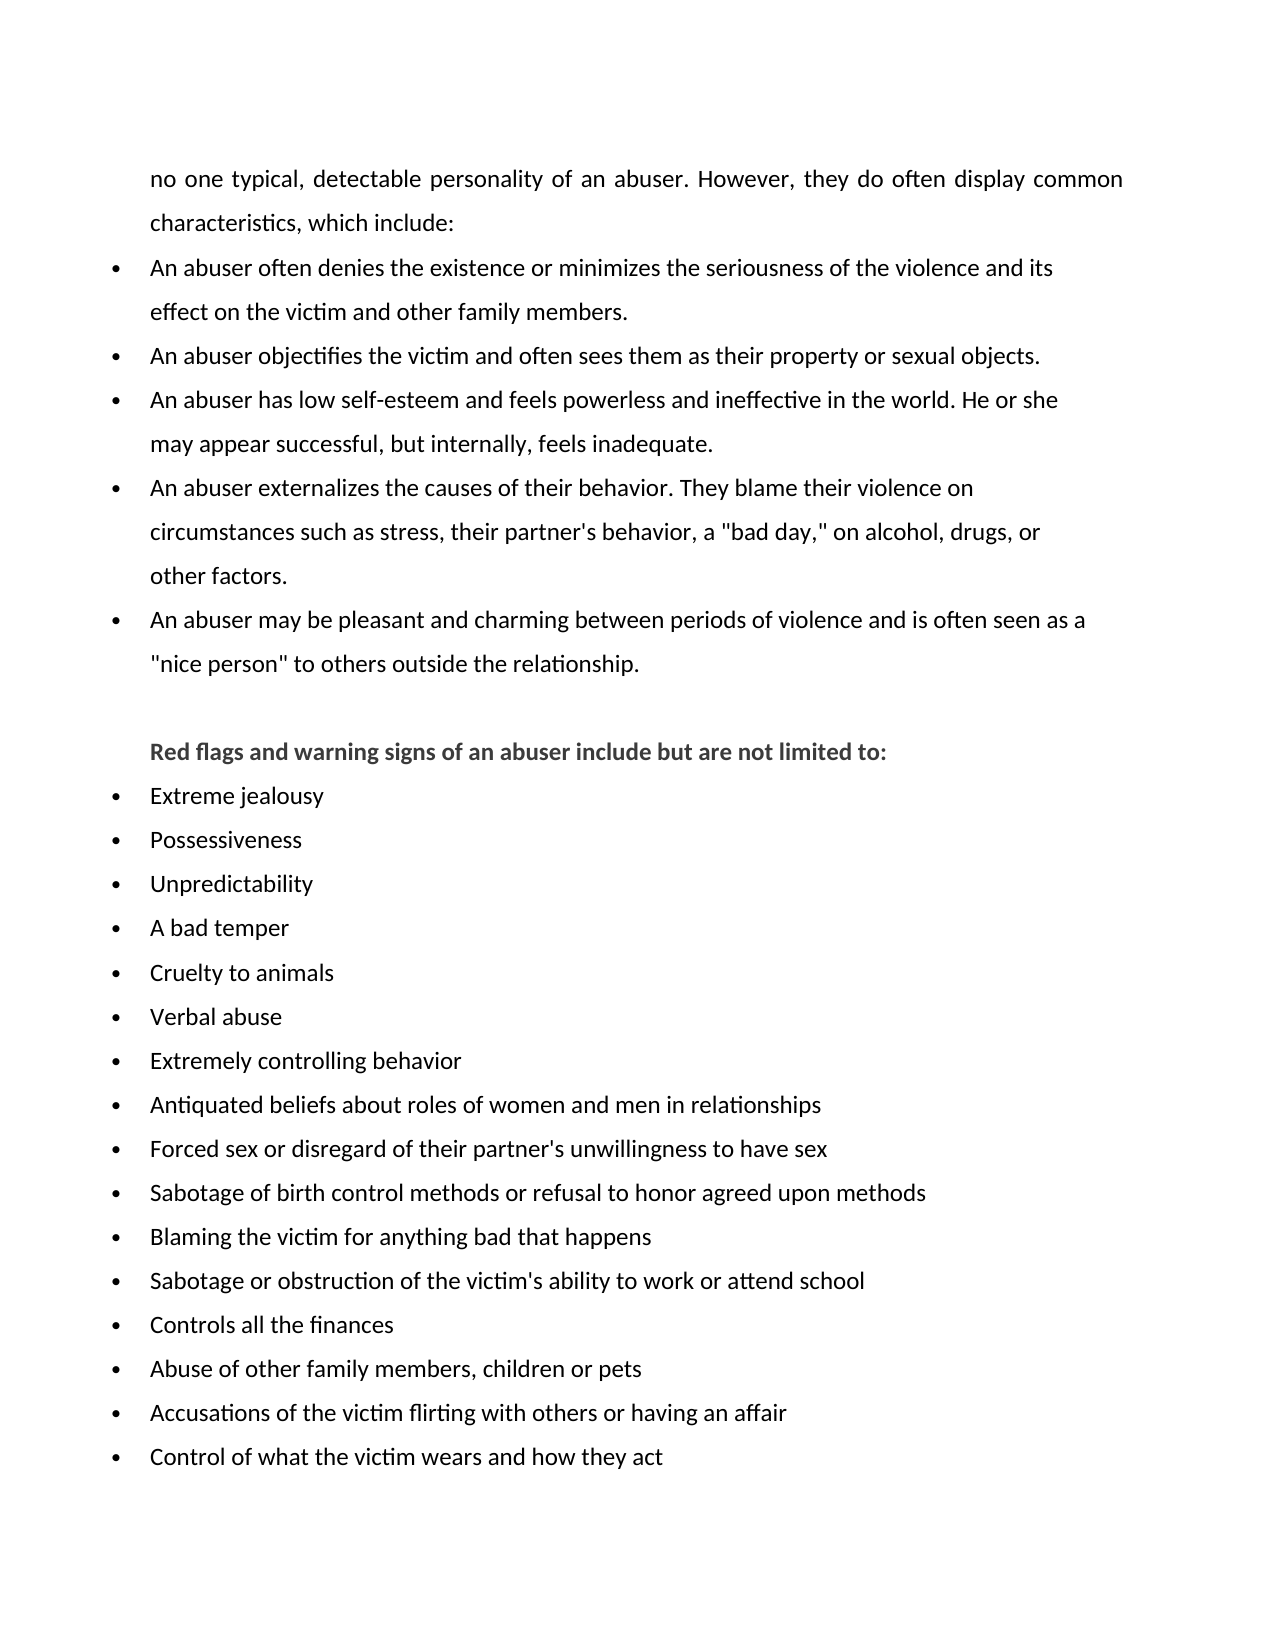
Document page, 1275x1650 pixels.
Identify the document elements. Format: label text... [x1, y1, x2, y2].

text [150, 150, 1125, 238]
list Unpredictability [150, 855, 1125, 899]
list Extremely controlling behavior [150, 1031, 1125, 1075]
list An abuser often denies the existence or minimizes the seriousness of the violence and its effect on the victim and other family members. [150, 238, 1125, 326]
list An abuser externalizes the causes of their behavior. They blame their violence on circumstances such as stress, their partner's behavior, a "bad day," on alcohol, drugs, or other factors. [150, 458, 1125, 591]
list An abuser has low self-esteem and feels powerless and ineffective in the world. He or she may appear successful, but internally, feels inadequate. [150, 370, 1125, 458]
list Accusations of the victim flirting with others or having an affair [150, 1384, 1125, 1428]
list An abuser objectifies the victim and often sees them as their property or sexual objects. [150, 326, 1125, 370]
list Possessiveness [150, 811, 1125, 855]
list Verbal abuse [150, 987, 1125, 1031]
text Red flags and warning signs of an abuser include but are not limited to: [150, 723, 1125, 767]
list Forced sex or disregard of their partner's unwillingness to have sex [150, 1119, 1125, 1163]
list Blaming the victim for anything bad that happens [150, 1207, 1125, 1252]
list Sabotage of birth control methods or refusal to honor agreed upon methods [150, 1163, 1125, 1207]
list Cruelty to animals [150, 943, 1125, 987]
list A bad temper [150, 899, 1125, 943]
list Control of what the victim wears and how they act [150, 1428, 1125, 1472]
list Abuse of other family members, children or pets [150, 1340, 1125, 1384]
list Sabotage or obstruction of the victim's ability to work or attend school [150, 1252, 1125, 1296]
list An abuser may be pleasant and charming between periods of violence and is often seen as a "nice person" to others outside the relationship. [150, 591, 1125, 679]
list Controls all the finances [150, 1296, 1125, 1340]
list Extreme jealousy [150, 767, 1125, 811]
list Antiquated beliefs about roles of women and men in relationships [150, 1075, 1125, 1119]
